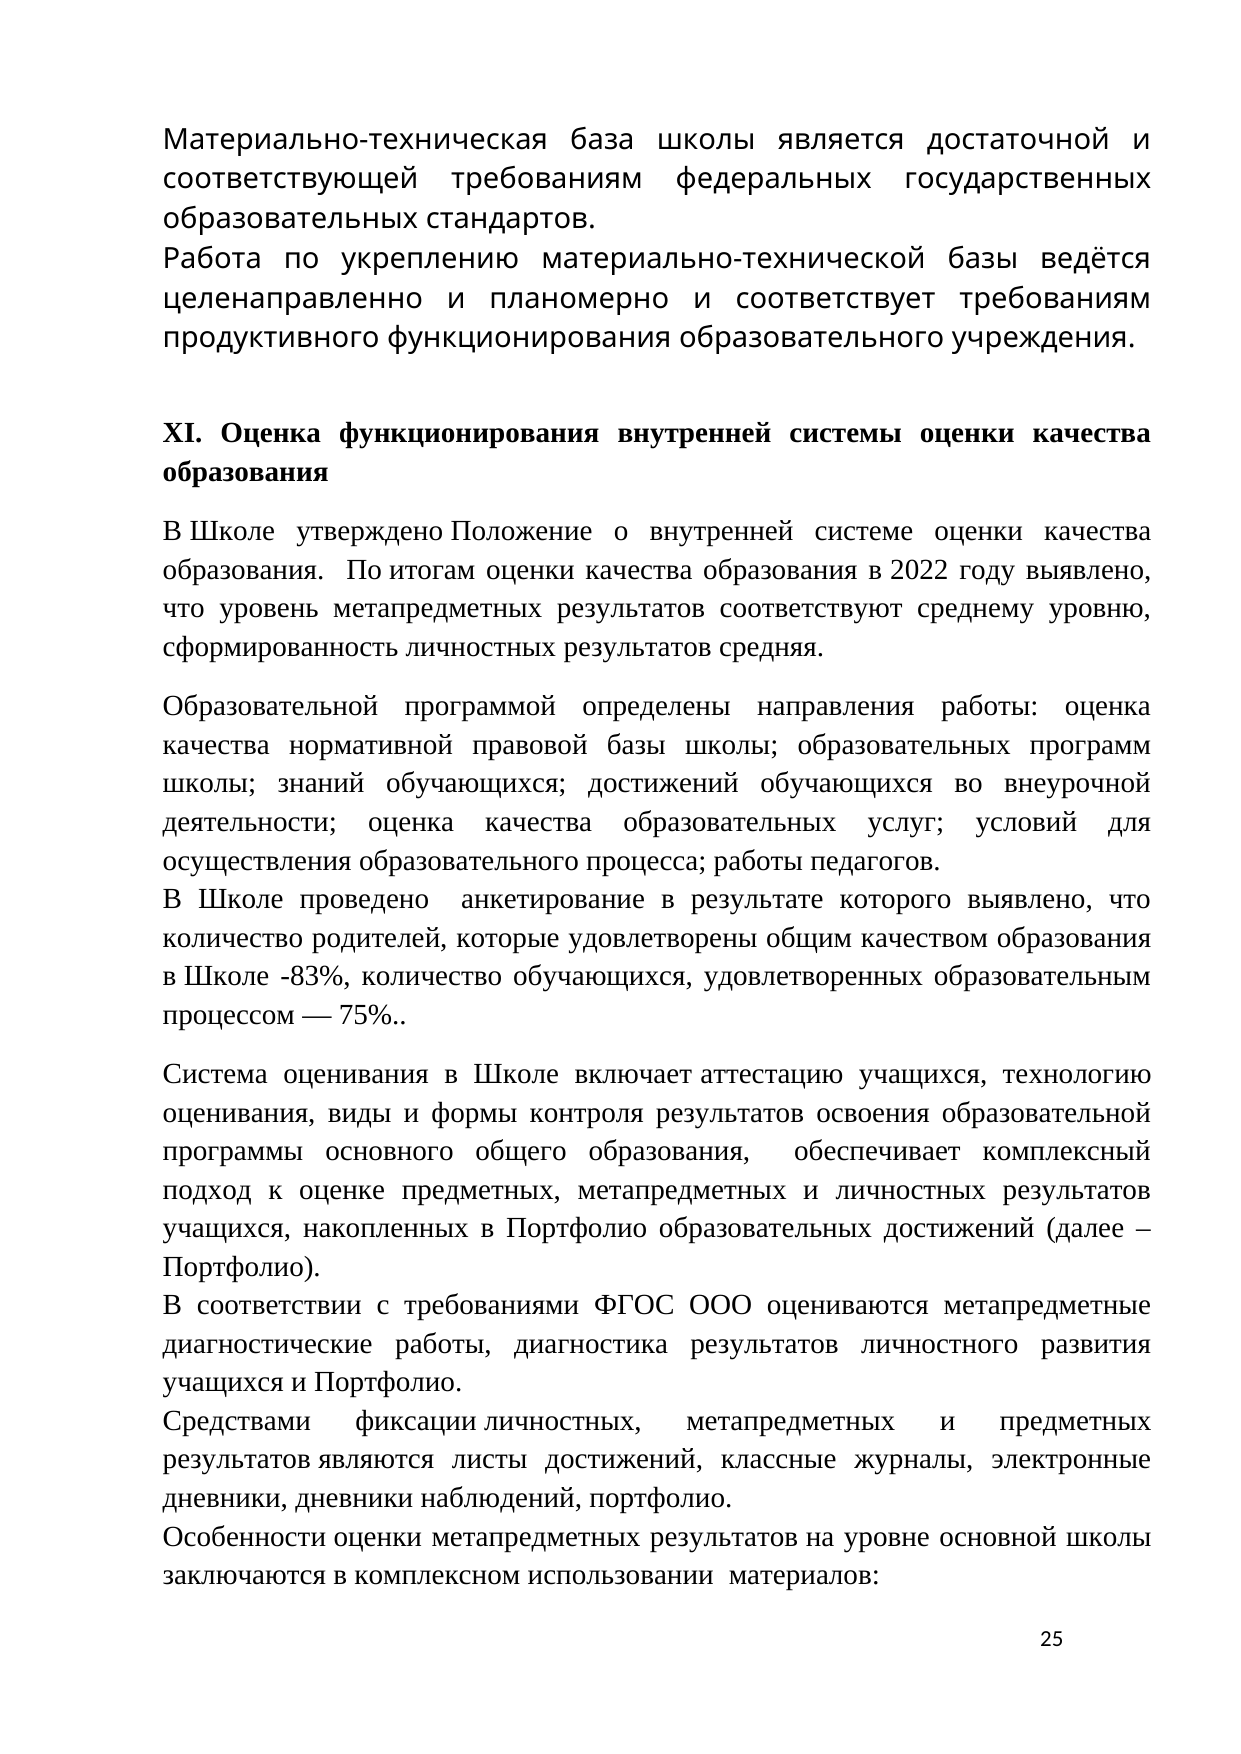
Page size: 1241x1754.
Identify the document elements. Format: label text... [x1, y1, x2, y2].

text В Школе утверждено Положение о внутренней системе оценки качества образования. По итогам оценки качества образования в 2022 году выявлено, что уровень метапредметных результатов соответствуют среднему уровню, сформированность личностных результатов средняя. [162, 513, 1152, 663]
text Особенности оценки метапредметных результатов на уровне основной школы заключаются в комплексном использовании материалов: [162, 1519, 1152, 1591]
text Образовательной программой определены направления работы: оценка качества нормативной правовой базы школы; образовательных программ школы; знаний обучающихся; достижений обучающихся во внеурочной деятельности; оценка качества образовательных услуг; условий для осуществления образовательного процесса; работы педагогов. [162, 688, 1152, 876]
text Средствами фиксации личностных, метапредметных и предметных результатов являются листы достижений, классные журналы, электронные дневники, дневники наблюдений, портфолио. [162, 1403, 1152, 1514]
text Система оценивания в Школе включает аттестацию учащихся, технологию оценивания, виды и формы контроля результатов освоения образовательной программы основного общего образования, обеспечивает комплексный подход к оценке предметных, метапредметных и личностных результатов учащихся, накопленных в Портфолио образовательных достижений (далее – Портфолио). [162, 1056, 1152, 1282]
text Работа по укреплению материально-технической базы ведётся целенаправленно и планомерно и соответствует требованиям продуктивного функционирования образовательного учреждения. [162, 237, 1152, 356]
text В Школе проведено анкетирование в результате которого выявлено, что количество родителей, которые удовлетворены общим качеством образования в Школе -83%, количество обучающихся, удовлетворенных образовательным процессом — 75%.. [162, 881, 1152, 1030]
text В соответствии с требованиями ФГОС ООО оцениваются метапредметные диагностические работы, диагностика результатов личностного развития учащихся и Портфолио. [162, 1287, 1152, 1398]
text Материально-техническая база школы является достаточной и соответствующей требованиям федеральных государственных образовательных стандартов. [162, 118, 1152, 237]
text XI. Оценка функционирования внутренней системы оценки качества образования [162, 416, 1152, 488]
